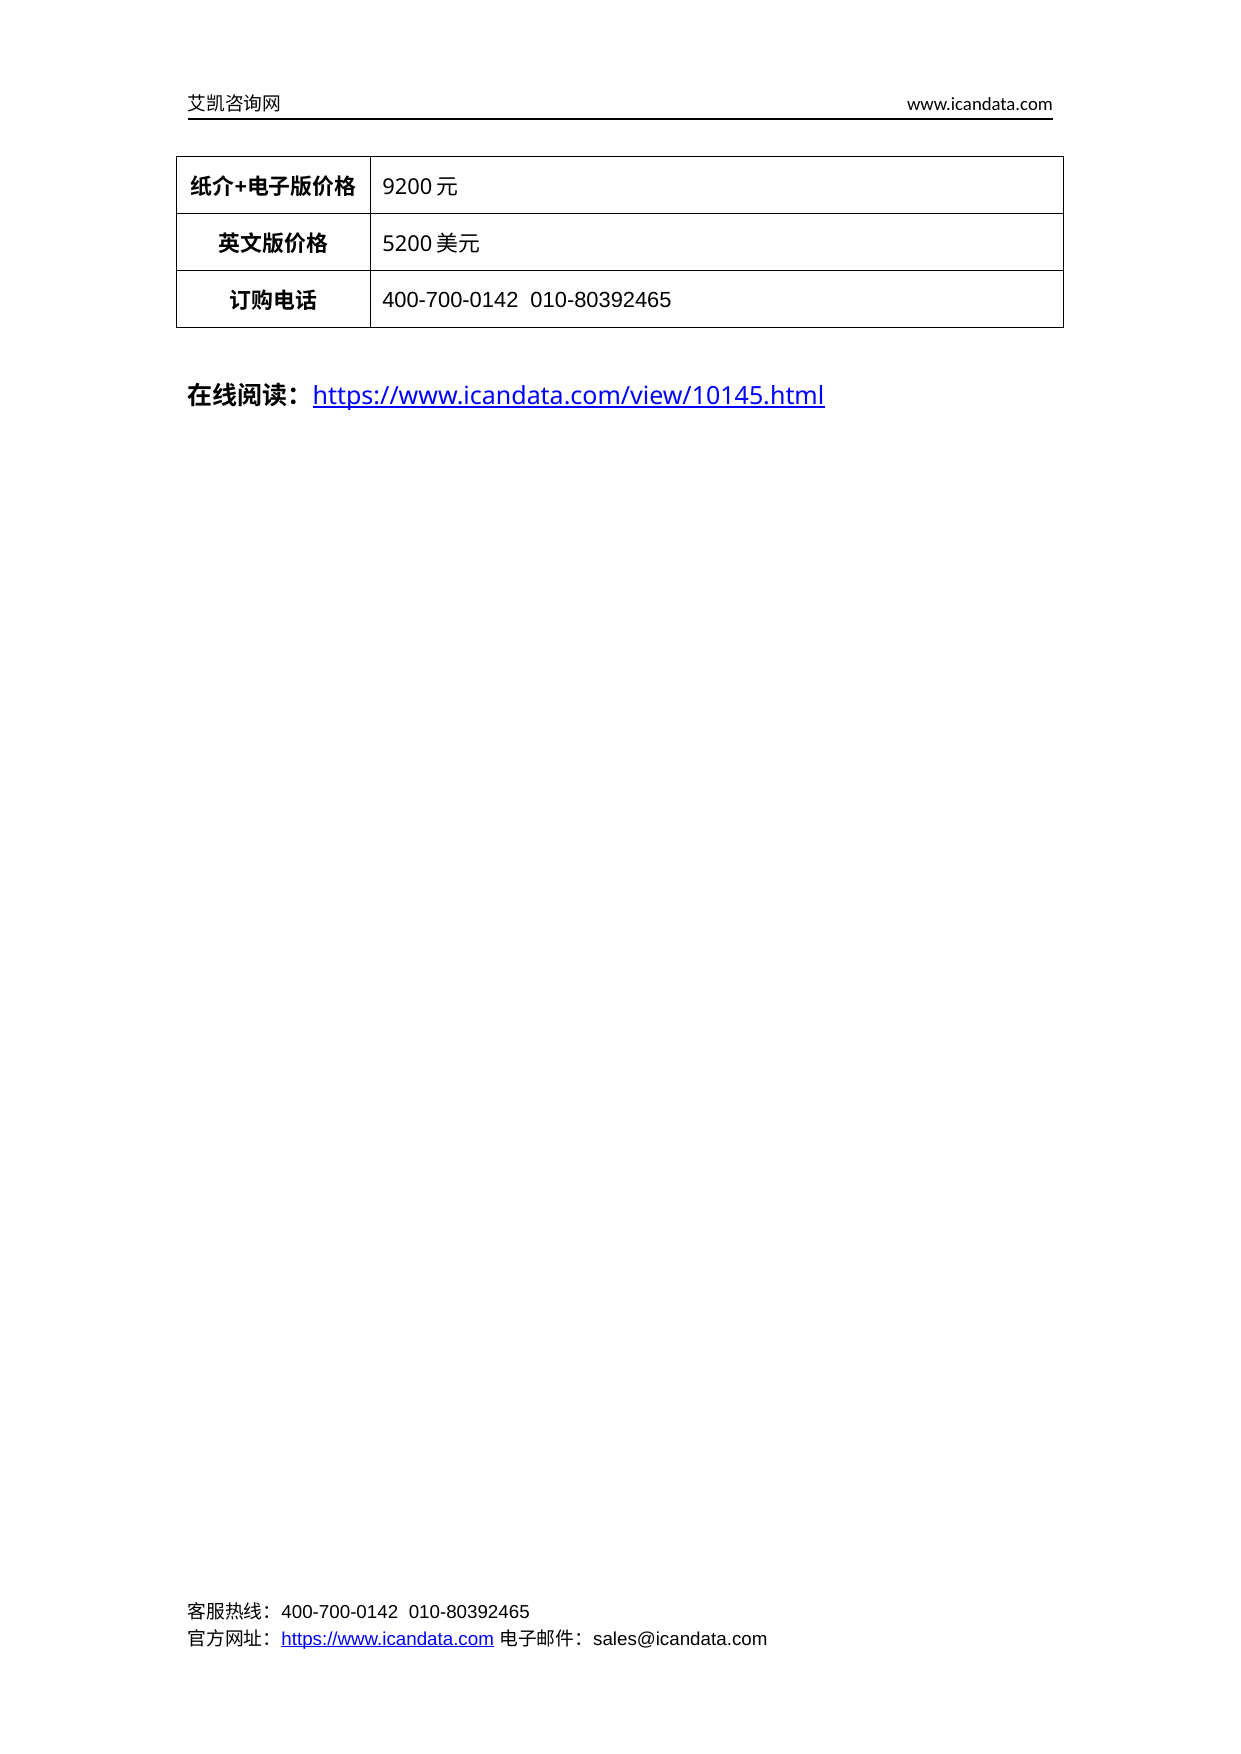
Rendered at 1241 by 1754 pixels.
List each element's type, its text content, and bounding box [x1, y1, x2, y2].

table_cell 纸介+电子版价格 [177, 157, 370, 213]
table_cell 5200美元 [371, 214, 1063, 270]
text 在线阅读：https://www.icandata.com/view/10145.html [187, 361, 1053, 426]
table_cell 订购电话 [177, 271, 370, 327]
table_cell 9200元 [371, 157, 1063, 213]
table_cell 英文版价格 [177, 214, 370, 270]
table_cell 400-700-0142 010-80392465 [371, 271, 1063, 327]
